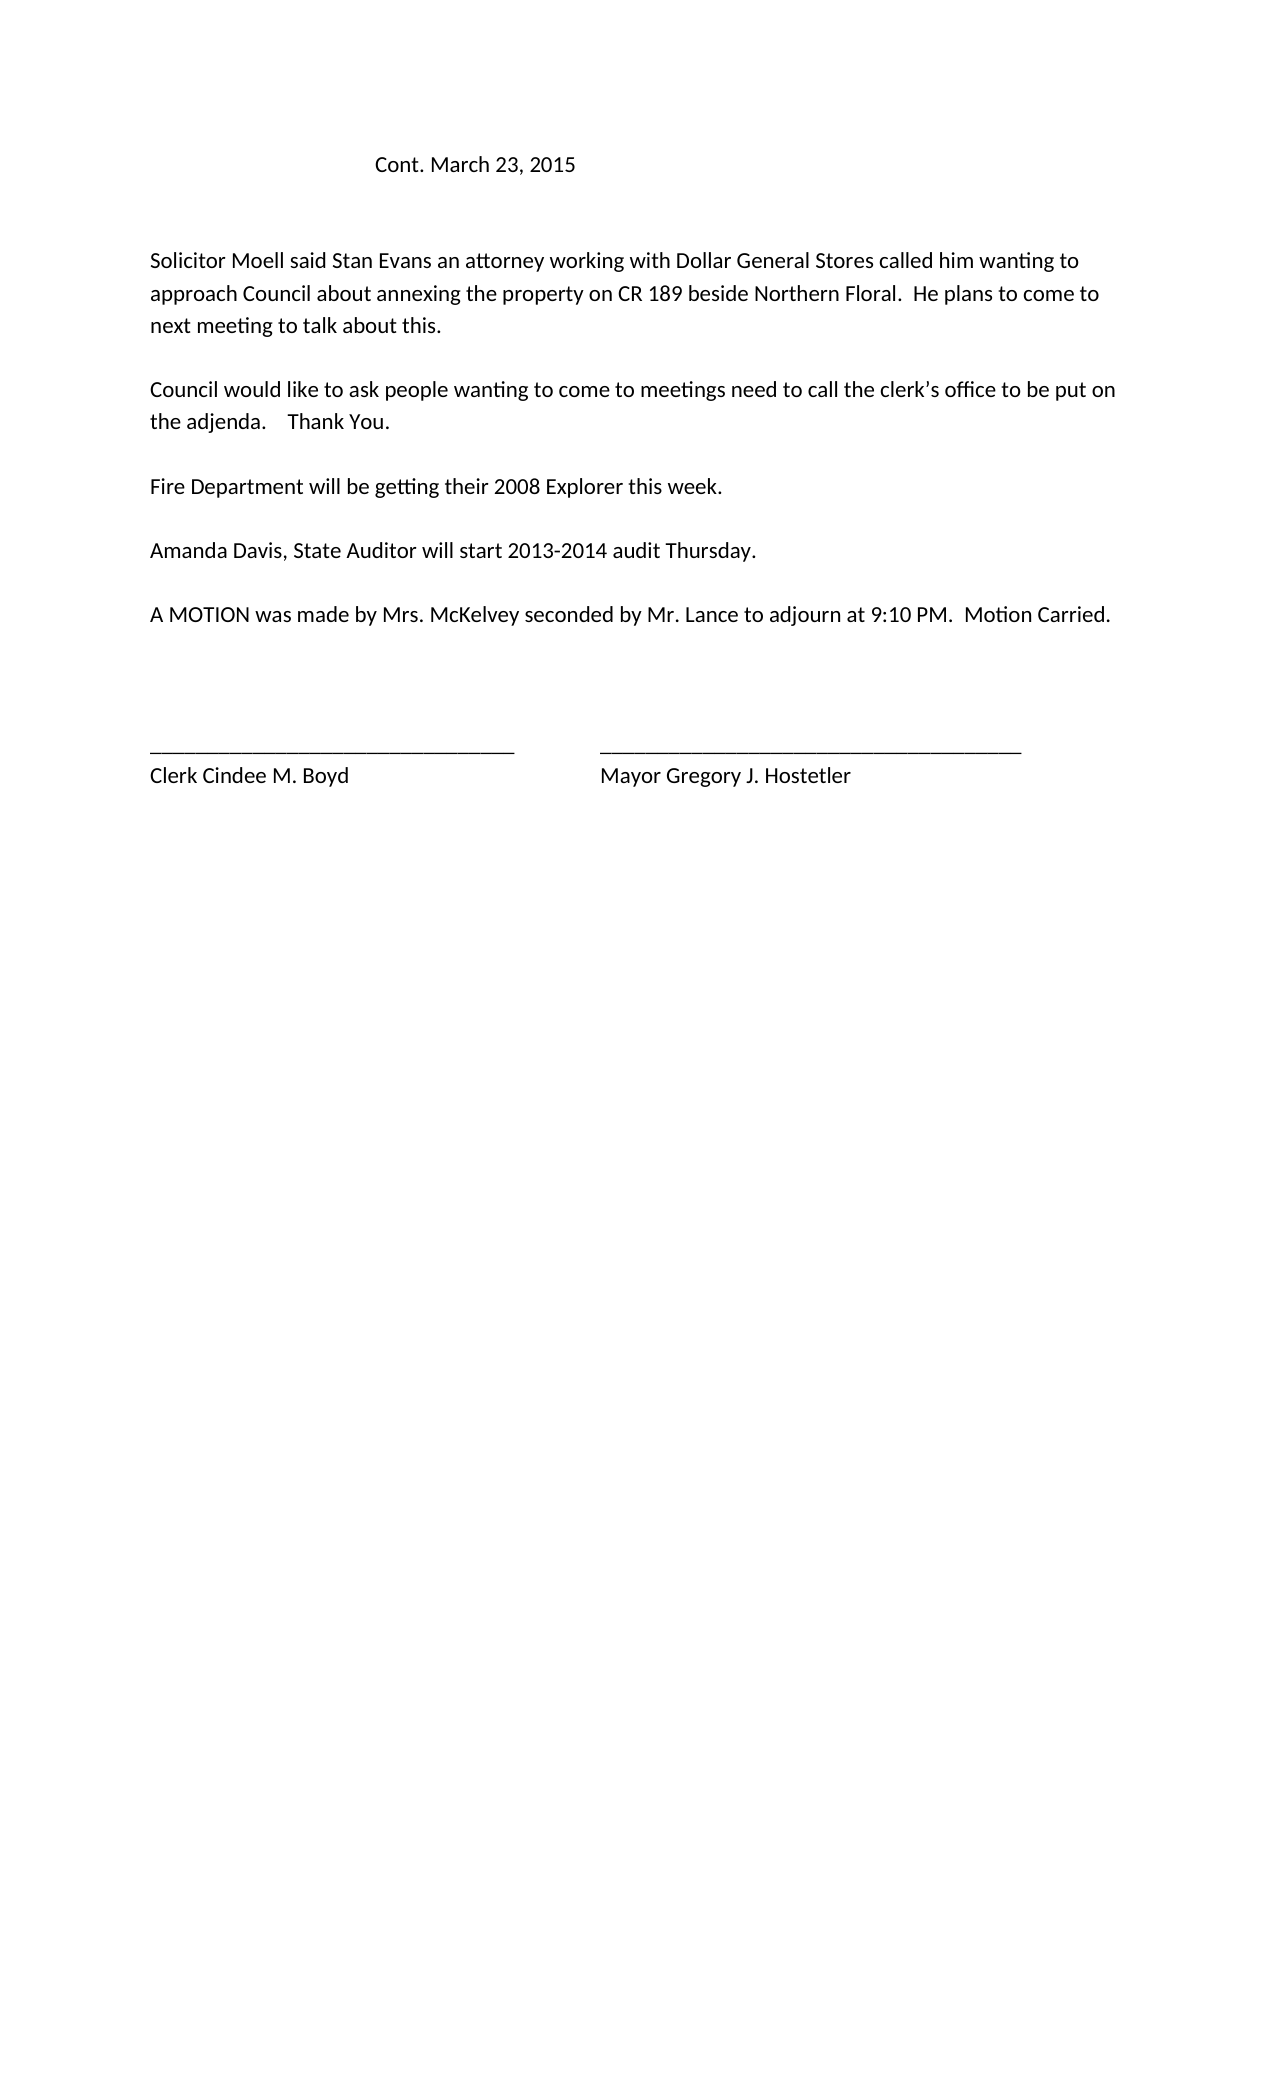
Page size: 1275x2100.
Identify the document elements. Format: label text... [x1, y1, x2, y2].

text Clerk Cindee M. Boyd Mayor Gregory J. Hostetler [150, 762, 1125, 789]
text Council would like to ask people wanting to come to meetings need to call the clerk’s office to be put on the adjenda. Thank You. [150, 375, 1125, 436]
text A MOTION was made by Mrs. McKelvey seconded by Mr. Lance to adjourn at 9:10 PM. Motion Carried. [150, 601, 1125, 629]
text Fire Department will be getting their 2008 Explorer this week. [150, 472, 1125, 500]
text Solicitor Moell said Stan Evans an attorney working with Dollar General Stores called him wanting to approach Council about annexing the property on CR 189 beside Northern Floral. He plans to come to next meeting to talk about this. [150, 247, 1125, 339]
text Cont. March 23, 2015 [150, 150, 1125, 178]
text Amanda Davis, State Auditor will start 2013-2014 audit Thursday. [150, 536, 1125, 564]
text ________________________________ _____________________________________ [150, 729, 1125, 757]
